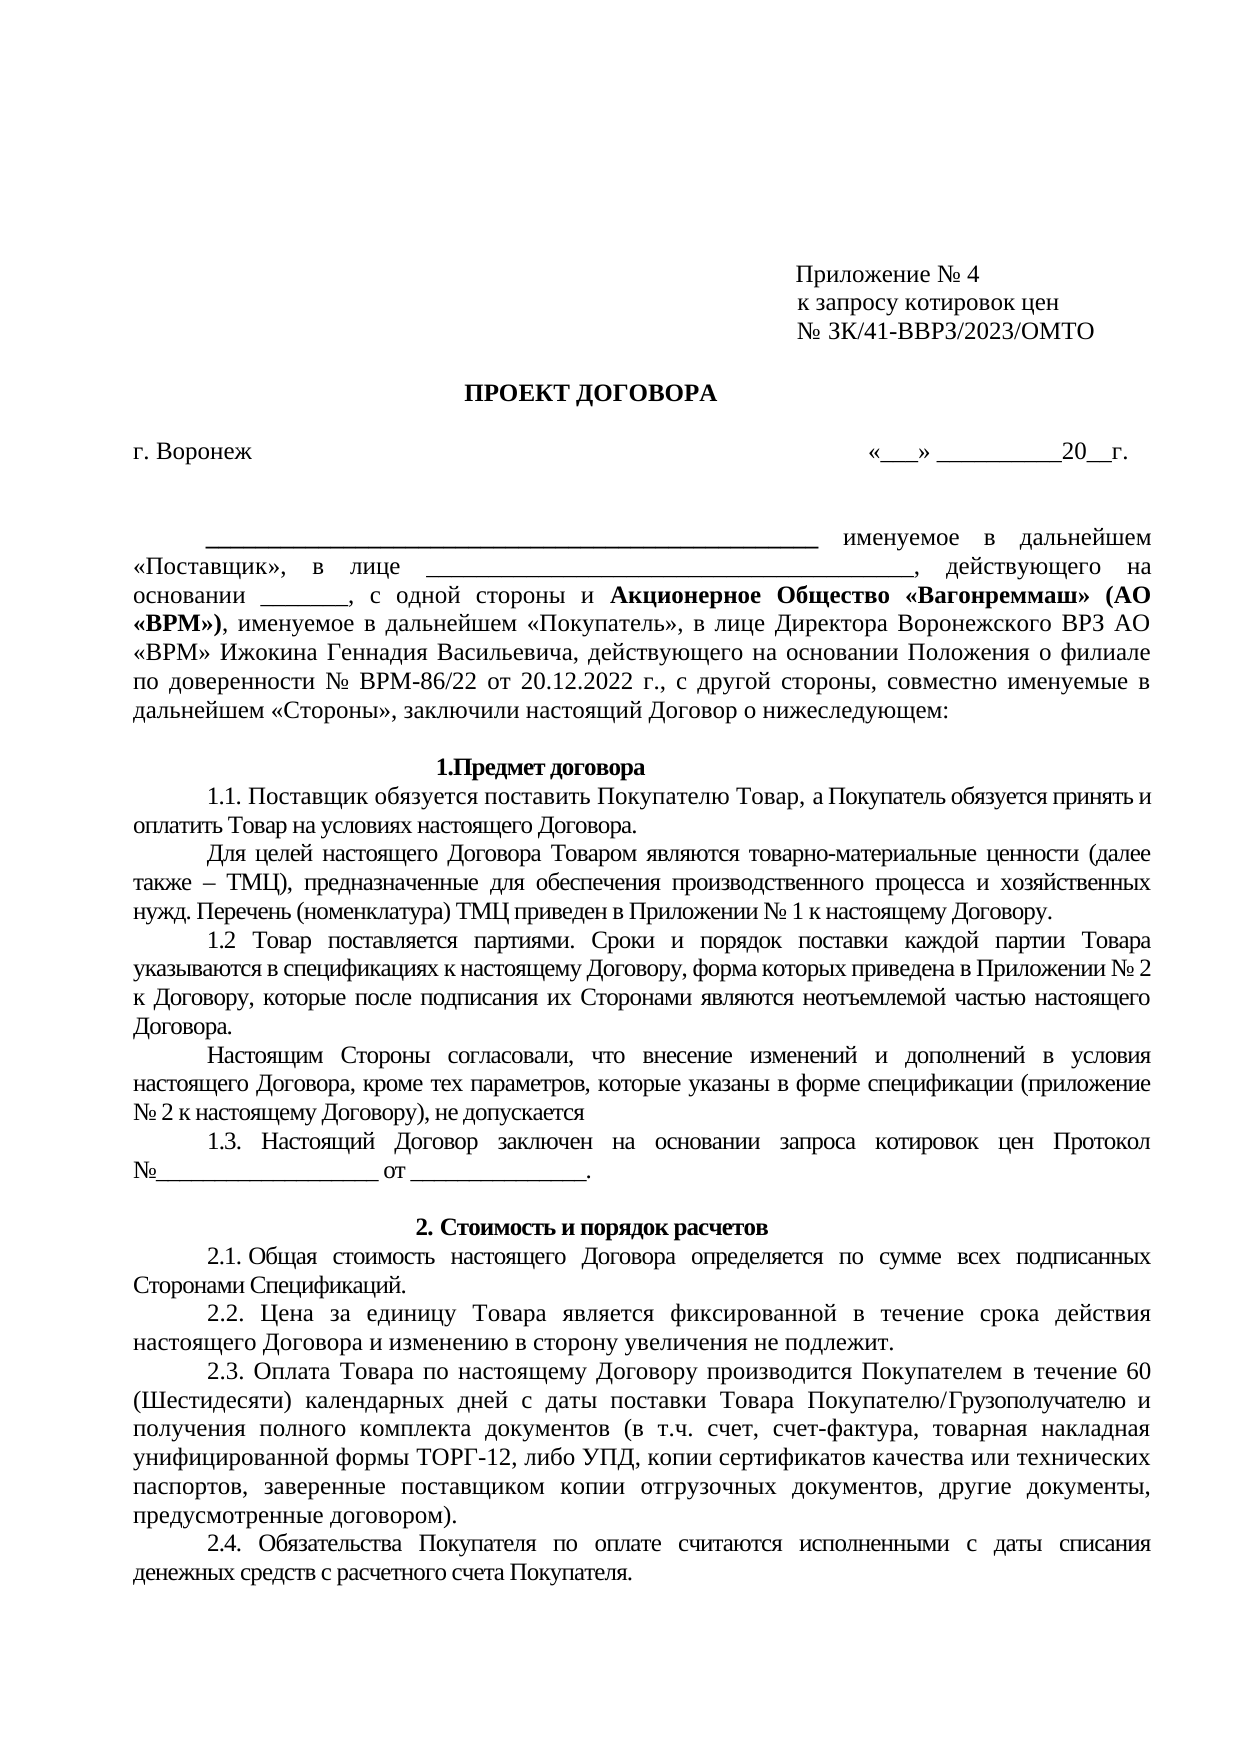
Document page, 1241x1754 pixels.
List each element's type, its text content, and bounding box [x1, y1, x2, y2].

text 2. Стоимость и порядок расчетов [133, 1212, 1152, 1241]
text Настоящим Стороны согласовали, что внесение изменений и дополнений в условия настоящего Договора, кроме тех параметров, которые указаны в форме спецификации (приложение № 2 к настоящему Договору), не допускается [133, 1040, 1152, 1126]
text к запросу котировок цен [133, 287, 1152, 316]
text г. Воронеж «___» __________20__г. [133, 436, 1152, 465]
text 2.1. Общая стоимость настоящего Договора определяется по сумме всех подписанных Сторонами Спецификаций. [133, 1241, 1152, 1298]
text _________________________________________________ именуемое в дальнейшем «Поставщик», в лице _______________________________________, действующего на основании _______, с одной стороны и Акционерное Общество «Вагонреммаш» (АО «ВРМ»), именуемое в дальнейшем «Покупатель», в лице Директора Воронежского ВРЗ АО «ВРМ» Ижокина Геннадия Васильевича, действующего на основании Положения о филиале по доверенности № ВРМ-86/22 от 20.12.2022 г., с другой стороны, совместно именуемые в дальнейшем «Стороны», заключили настоящий Договор о нижеследующем: [133, 522, 1152, 723]
text 1.1. Поставщик обязуется поставить Покупателю Товар, а Покупатель обязуется принять и оплатить Товар на условиях настоящего Договора. [133, 781, 1152, 838]
text 1.3. Настоящий Договор заключен на основании запроса котировок цен Протокол №___________________ от _______________. [133, 1126, 1152, 1183]
text ПРОЕКТ ДОГОВОРА [133, 378, 1152, 407]
text № ЗК/41-ВВРЗ/2023/ОМТО [354, 316, 1152, 345]
text 2.3. Оплата Товара по настоящему Договору производится Покупателем в течение 60 (Шестидесяти) календарных дней с даты поставки Товара Покупателю/Грузополучателю и получения полного комплекта документов (в т.ч. счет, счет-фактура, товарная накладная унифицированной формы ТОРГ-12, либо УПД, копии сертификатов качества или технических паспортов, заверенные поставщиком копии отгрузочных документов, другие документы, предусмотренные договором). [133, 1356, 1152, 1528]
list 1.Предмет договора [208, 752, 1152, 781]
text 1.2 Товар поставляется партиями. Сроки и порядок поставки каждой партии Товара указываются в спецификациях к настоящему Договору, форма которых приведена в Приложении № 2 к Договору, которые после подписания их Сторонами являются неотъемлемой частью настоящего Договора. [133, 925, 1152, 1040]
text 2.2. Цена за единицу Товара является фиксированной в течение срока действия настоящего Договора и изменению в сторону увеличения не подлежит. [133, 1298, 1152, 1356]
text 2.4. Обязательства Покупателя по оплате считаются исполненными с даты списания денежных средств с расчетного счета Покупателя. [133, 1528, 1152, 1586]
text Для целей настоящего Договора Товаром являются товарно-материальные ценности (далее также – ТМЦ), предназначенные для обеспечения производственного процесса и хозяйственных нужд. Перечень (номенклатура) ТМЦ приведен в Приложении № 1 к настоящему Договору. [133, 838, 1152, 925]
text Приложение № 4 [133, 259, 1152, 287]
